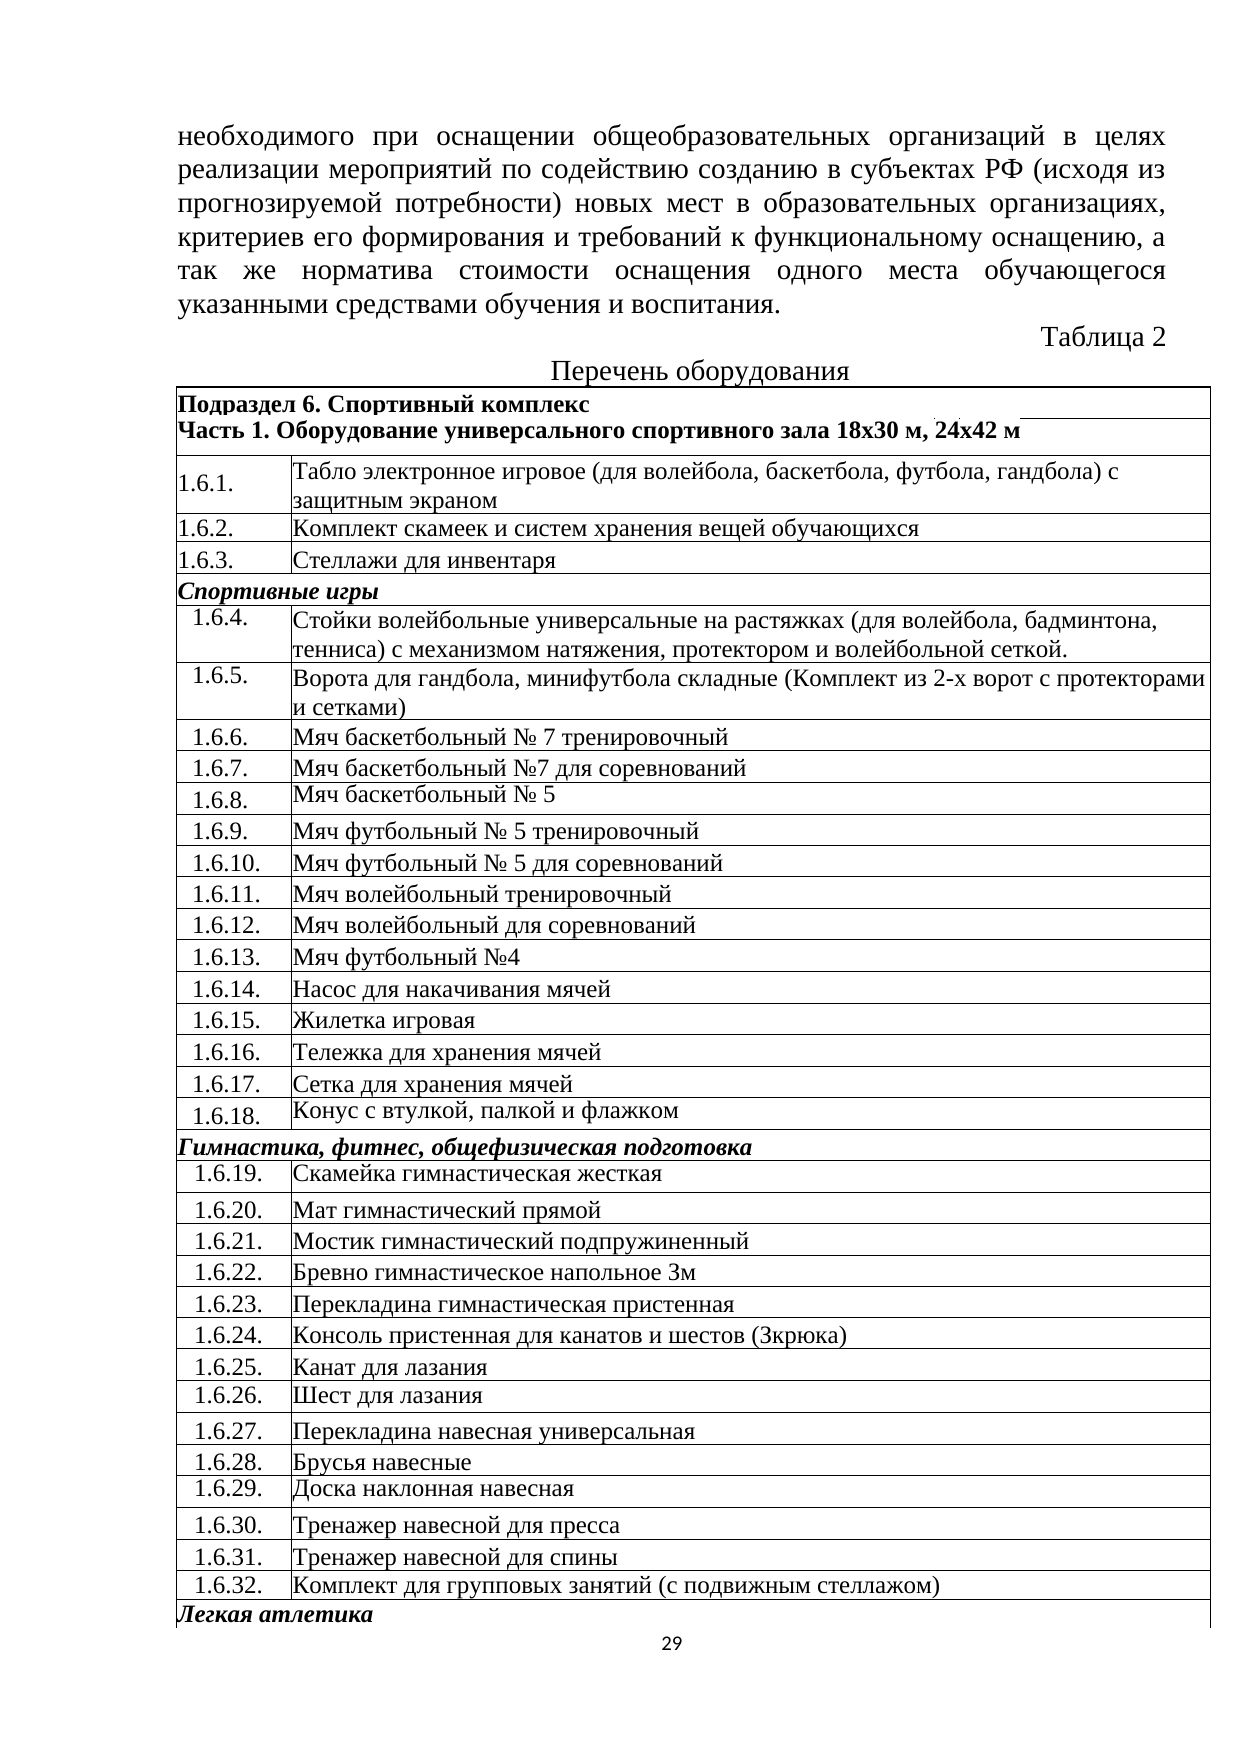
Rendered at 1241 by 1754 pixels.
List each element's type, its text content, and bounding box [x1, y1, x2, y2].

table_cell 1.6.22. [177, 1256, 291, 1286]
table_cell Часть 1. Оборудование универсального спортивного зала 18x30 м, 24x42 м [177, 419, 1210, 455]
table_cell 1.6.20. [177, 1193, 291, 1223]
table_cell Мостик гимнастический подпружиненный [292, 1224, 1210, 1254]
text Таблица 2 [177, 319, 1167, 353]
table_cell 1.6.14. [177, 972, 291, 1002]
table_cell Табло электронное игровое (для волейбола, баскетбола, футбола, гандбола) с защитным экраном [497, 456, 1210, 512]
table_cell 1.6.26. [177, 1381, 291, 1412]
table_cell 1.6.7. [177, 751, 291, 782]
table_cell 1.6.32. [177, 1571, 291, 1599]
table_cell Мяч баскетбольный №7 для соревнований [292, 751, 1210, 782]
table_cell Мат гимнастический прямой [292, 1193, 1210, 1223]
table_cell 1.6.2. [177, 514, 291, 541]
table_cell Перекладина навесная универсальная [292, 1413, 1210, 1444]
table_cell Насос для накачивания мячей [292, 972, 1210, 1002]
table_cell 1.6.10. [177, 846, 291, 876]
table_cell 1.6.19. [177, 1161, 291, 1192]
table_cell 1.6.28. [177, 1445, 291, 1475]
table_cell Комплект для групповых занятий (с подвижным стеллажом) [292, 1571, 1210, 1599]
table_cell 1.6.4. [177, 606, 291, 662]
table_cell Брусья навесные [292, 1445, 1210, 1475]
table_cell Мяч футбольный №4 [292, 940, 1210, 971]
table_cell 1.6.5. [177, 663, 291, 719]
table_cell Спортивные игры [177, 574, 1210, 605]
table_cell 1.6.8. [177, 783, 291, 813]
table_cell Жилетка игровая [292, 1004, 1210, 1034]
table_cell Мяч баскетбольный № 5 [292, 783, 1210, 813]
table_cell Конус с втулкой, палкой и флажком [292, 1098, 1210, 1129]
table_cell 1.6.17. [177, 1067, 291, 1097]
table_cell Мяч волейбольный для соревнований [292, 909, 1210, 939]
table_cell 1.6.18. [177, 1098, 291, 1129]
table_cell Мяч футбольный № 5 тренировочный [292, 815, 1210, 845]
table_cell 1.6.31. [177, 1540, 291, 1570]
table_cell 1.6.13. [177, 940, 291, 971]
table_cell Комплект скамеек и систем хранения вещей обучающихся [292, 514, 1210, 541]
table_cell Мяч баскетбольный № 7 тренировочный [292, 720, 1210, 750]
table_cell Доска наклонная навесная [292, 1476, 1210, 1507]
table_cell Мяч волейбольный тренировочный [292, 877, 1210, 908]
table_cell Сетка для хранения мячей [292, 1067, 1210, 1097]
table_cell Бревно гимнастическое напольное Зм [292, 1256, 1210, 1286]
table_cell Канат для лазания [292, 1349, 1210, 1380]
table_cell Тренажер навесной для пресса [292, 1508, 1210, 1538]
table_cell Скамейка гимнастическая жесткая [292, 1161, 1210, 1192]
table_cell 1.6.11. [177, 877, 291, 908]
table_cell Тренажер навесной для спины [292, 1540, 1210, 1570]
table_cell 1.6.25. [177, 1349, 291, 1380]
table_cell Мяч футбольный № 5 для соревнований [292, 846, 1210, 876]
table_cell 1.6.27. [177, 1413, 291, 1444]
table_cell Легкая атлетика [177, 1600, 1210, 1628]
table_cell Стеллажи для инвентаря [292, 542, 1210, 573]
table_cell 1.6.1. [177, 456, 291, 512]
table_cell 1.6.30. [177, 1508, 291, 1538]
table_cell Перекладина гимнастическая пристенная [292, 1287, 1210, 1317]
table_cell 1.6.24. [177, 1318, 291, 1348]
table_cell 1.6.12. [177, 909, 291, 939]
table_cell 1.6.9. [177, 815, 291, 845]
table_cell 1.6.15. [177, 1004, 291, 1034]
table_cell Тележка для хранения мячей [292, 1035, 1210, 1066]
table_cell Консоль пристенная для канатов и шестов (Зкрюка) [292, 1318, 1210, 1348]
text Перечень оборудования [177, 353, 1167, 386]
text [177, 118, 1167, 319]
table_cell 1.6.16. [177, 1035, 291, 1066]
table_cell 1.6.6. [177, 720, 291, 750]
table_cell 1.6.3. [177, 542, 291, 573]
table_cell Гимнастика, фитнес, общефизическая подготовка [177, 1130, 1210, 1160]
table_cell 1.6.29. [177, 1476, 291, 1507]
table_cell Ворота для гандбола, минифутбола складные (Комплект из 2-х ворот с протекторами и сетками) [406, 663, 1210, 719]
table_cell 1.6.21. [177, 1224, 291, 1254]
table_header Подраздел 6. Спортивный комплекс [177, 388, 1210, 418]
table_cell Шест для лазания [292, 1381, 1210, 1412]
table_cell 1.6.23. [177, 1287, 291, 1317]
